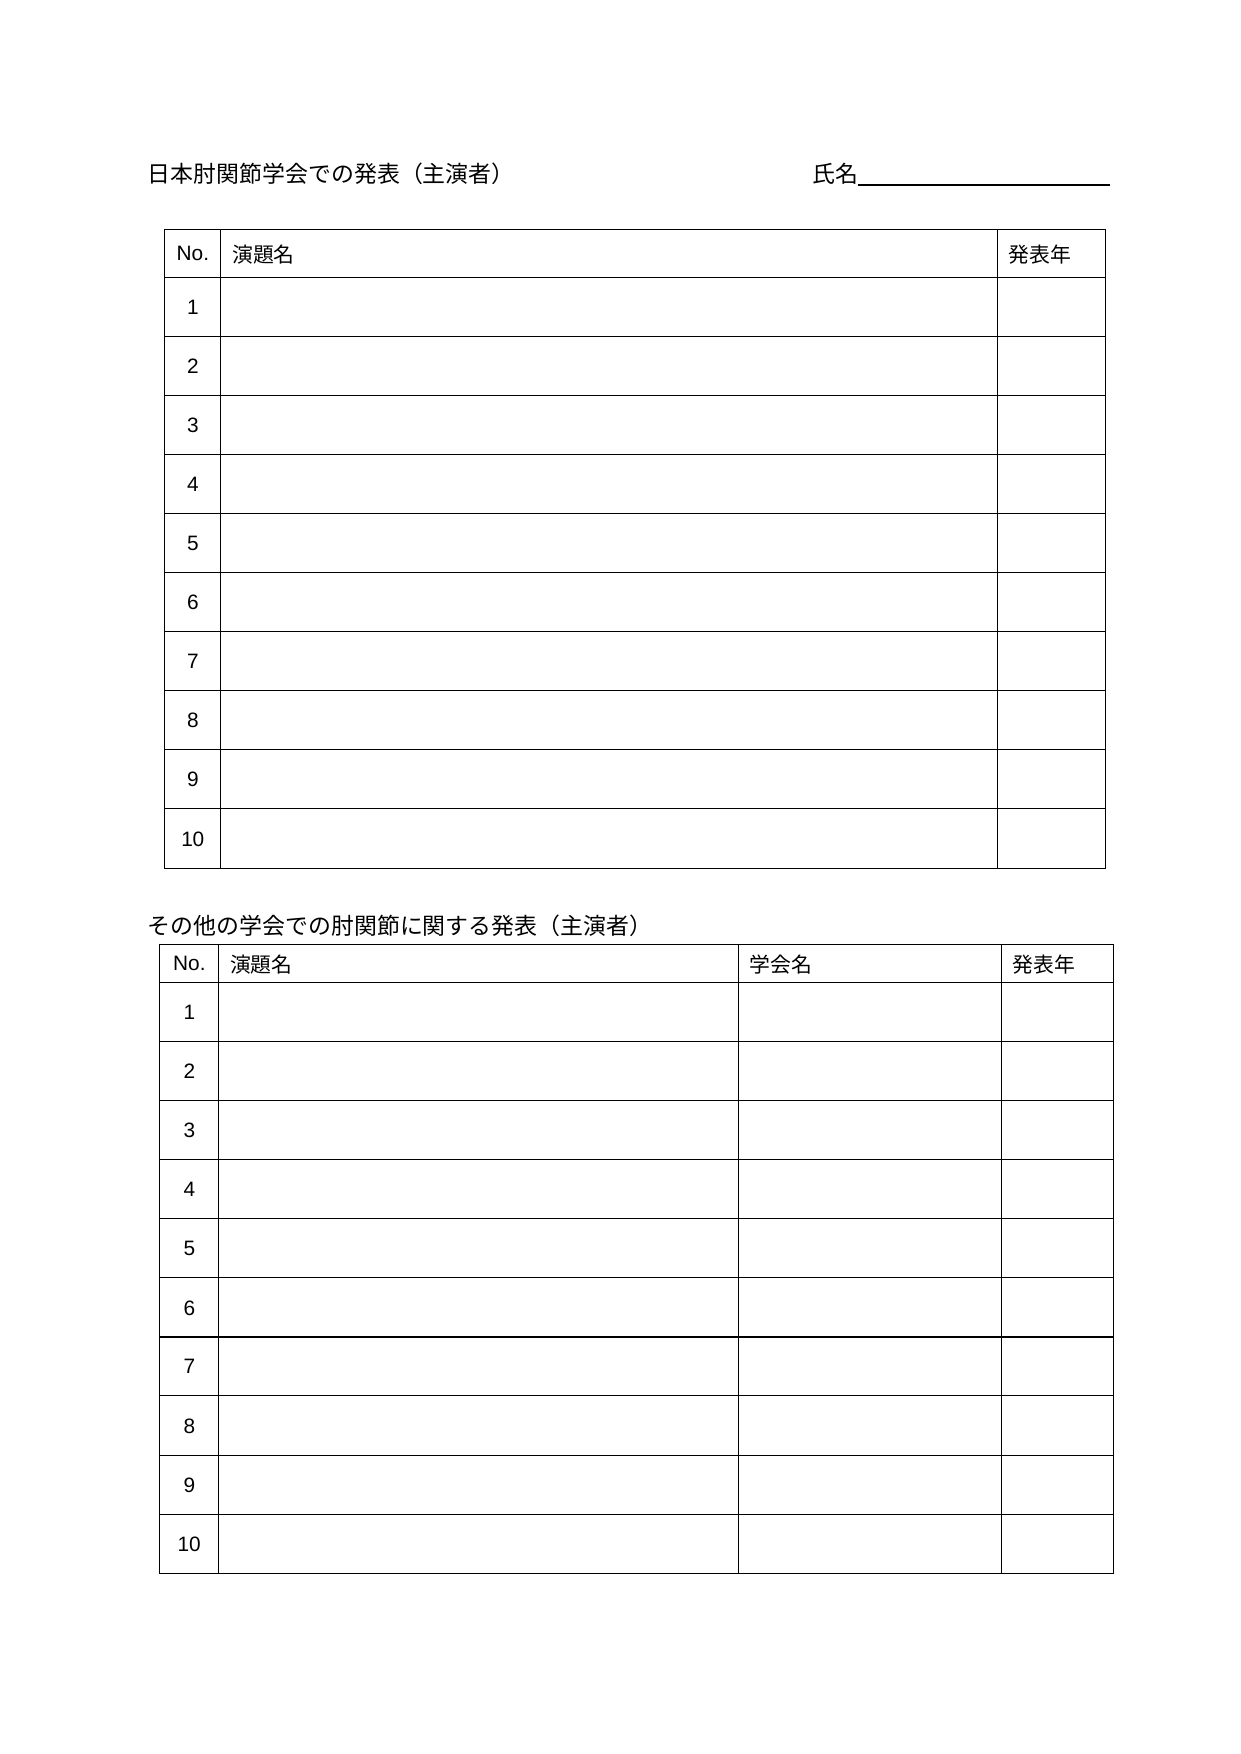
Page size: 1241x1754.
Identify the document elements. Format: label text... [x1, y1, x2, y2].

table_cell [219, 1338, 738, 1395]
table_cell 10 [165, 809, 220, 867]
table_cell [998, 750, 1105, 808]
table_cell [221, 573, 997, 631]
table_cell [1002, 1042, 1113, 1100]
table_cell [221, 809, 997, 867]
table_header 発表年 [998, 230, 1105, 277]
table_cell [739, 1396, 1001, 1454]
table_cell 4 [165, 455, 220, 513]
table_cell [998, 455, 1105, 513]
table_cell [998, 691, 1105, 749]
table_cell 5 [160, 1219, 218, 1277]
table_cell [1002, 1396, 1113, 1454]
table_cell [221, 514, 997, 572]
table_cell [1002, 1278, 1113, 1336]
table_cell [1002, 1338, 1113, 1395]
table_cell [998, 514, 1105, 572]
table_cell 5 [165, 514, 220, 572]
table_cell 2 [160, 1042, 218, 1100]
table_cell 1 [165, 278, 220, 336]
table_cell [1002, 1515, 1113, 1573]
table_cell [739, 1515, 1001, 1573]
table_cell 6 [160, 1278, 218, 1336]
table_cell [219, 1219, 738, 1277]
table_header No. [165, 230, 220, 277]
table_cell 6 [165, 573, 220, 631]
table_cell [1002, 1101, 1113, 1159]
table_cell [221, 396, 997, 454]
table_cell [221, 632, 997, 690]
table_cell [219, 1456, 738, 1513]
table_cell 8 [160, 1396, 218, 1454]
table_cell [221, 278, 997, 336]
table_cell [739, 1456, 1001, 1513]
table_header 学会名 [739, 945, 1001, 982]
table_cell [1002, 1219, 1113, 1277]
text その他の学会での肘関節に関する発表（主演者） [148, 906, 1122, 943]
table_cell [219, 983, 738, 1041]
table_cell 8 [165, 691, 220, 749]
table_header 発表年 [1002, 945, 1113, 982]
table_cell 1 [160, 983, 218, 1041]
table_cell [739, 983, 1001, 1041]
table_cell [998, 573, 1105, 631]
table_cell 9 [160, 1456, 218, 1513]
table_cell 4 [160, 1160, 218, 1218]
table_cell [219, 1515, 738, 1573]
table_cell [998, 396, 1105, 454]
table_cell [219, 1101, 738, 1159]
table_cell 9 [165, 750, 220, 808]
table_cell [219, 1396, 738, 1454]
table_cell 3 [160, 1101, 218, 1159]
table_header 演題名 [221, 230, 997, 277]
table_cell [221, 337, 997, 395]
table_cell [219, 1042, 738, 1100]
table_cell [998, 632, 1105, 690]
table_cell 10 [160, 1515, 218, 1573]
table_cell [998, 809, 1105, 867]
table_cell 7 [165, 632, 220, 690]
table_cell [739, 1042, 1001, 1100]
table_cell [221, 455, 997, 513]
table_cell [739, 1101, 1001, 1159]
table_cell [739, 1338, 1001, 1395]
table_cell [998, 337, 1105, 395]
table_cell [739, 1278, 1001, 1336]
table_cell [221, 750, 997, 808]
table_cell [1002, 983, 1113, 1041]
table_cell 3 [165, 396, 220, 454]
table_cell [219, 1160, 738, 1218]
table_cell 2 [165, 337, 220, 395]
table_cell [221, 691, 997, 749]
table_header 演題名 [219, 945, 738, 982]
table_cell [1002, 1160, 1113, 1218]
table_cell [739, 1219, 1001, 1277]
table_cell [1002, 1456, 1113, 1513]
table_cell [739, 1160, 1001, 1218]
table_cell [219, 1278, 738, 1336]
text 日本肘関節学会での発表（主演者） 氏名 [148, 153, 1122, 191]
table_cell 7 [160, 1338, 218, 1395]
table_cell [998, 278, 1105, 336]
table_header No. [160, 945, 218, 982]
